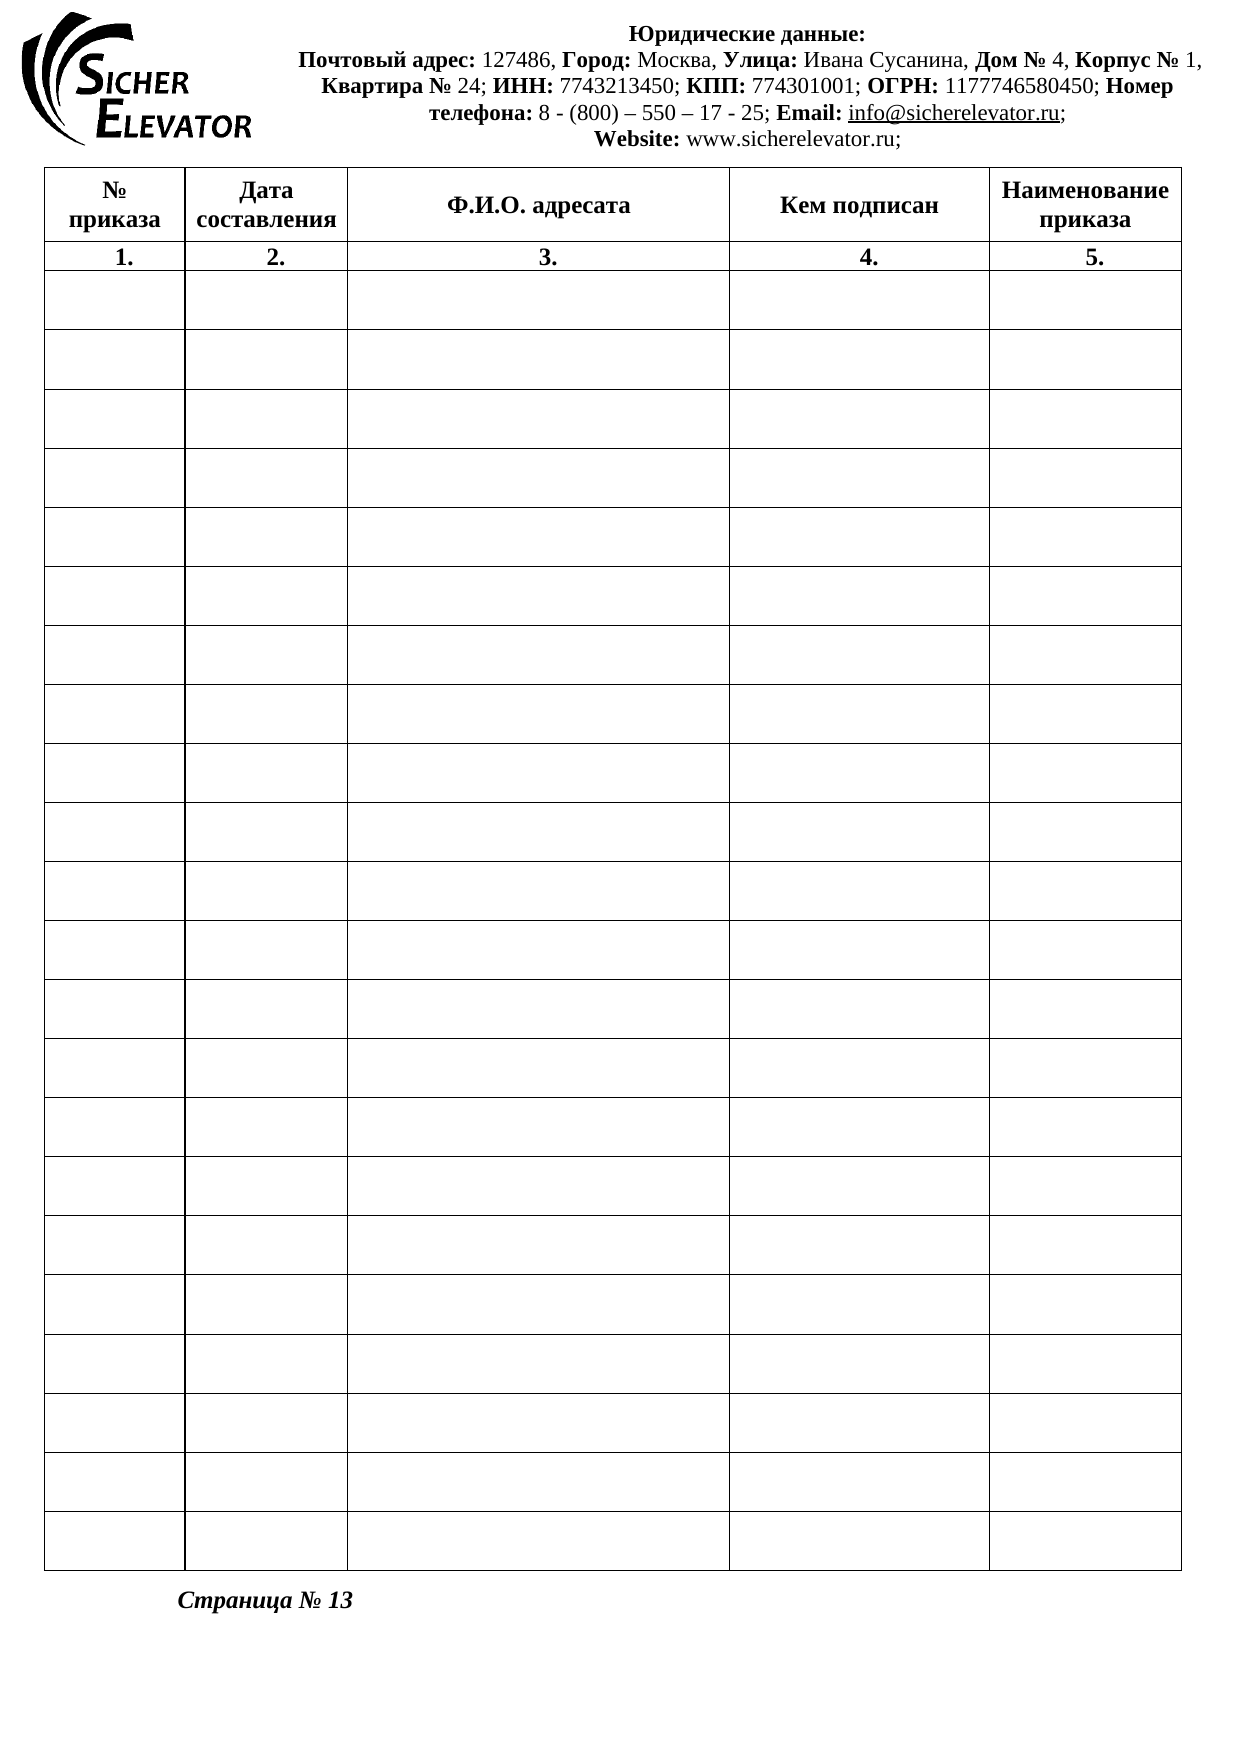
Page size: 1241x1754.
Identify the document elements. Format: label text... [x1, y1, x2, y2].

table_cell [990, 803, 1181, 861]
table_cell [990, 1453, 1181, 1511]
table_cell [730, 685, 989, 743]
table_cell [348, 744, 729, 802]
table_cell [186, 1216, 347, 1274]
table_cell [45, 508, 184, 566]
table_cell [348, 1275, 729, 1333]
table_cell [990, 242, 1181, 270]
table_cell [348, 1098, 729, 1156]
table_cell [186, 862, 347, 920]
table_cell [990, 685, 1181, 743]
table_cell [348, 449, 729, 507]
table_cell [990, 271, 1181, 329]
table_cell [45, 449, 184, 507]
table_cell [990, 1098, 1181, 1156]
table_cell [990, 508, 1181, 566]
table_cell [186, 1512, 347, 1570]
table_cell [990, 1394, 1181, 1452]
table_cell [186, 1157, 347, 1215]
table_cell [348, 626, 729, 684]
table_cell [186, 1039, 347, 1097]
table_cell [45, 862, 184, 920]
table_cell [990, 980, 1181, 1038]
table_cell [348, 508, 729, 566]
table_cell [348, 567, 729, 625]
table_cell [186, 330, 347, 388]
table_cell [348, 1453, 729, 1511]
table_cell [990, 921, 1181, 979]
table_cell [186, 1335, 347, 1392]
table_cell [730, 744, 989, 802]
table_cell [186, 980, 347, 1038]
table_cell [990, 567, 1181, 625]
table_cell [45, 803, 184, 861]
table_cell [730, 1039, 989, 1097]
table_cell Кем подписан [730, 168, 989, 241]
table_cell Дата составления [186, 168, 347, 241]
table_cell [348, 921, 729, 979]
table_cell [348, 330, 729, 388]
table_cell [186, 921, 347, 979]
table_cell [45, 1335, 184, 1392]
table_cell [730, 449, 989, 507]
table_cell [990, 449, 1181, 507]
table_cell [348, 803, 729, 861]
table_cell [730, 1157, 989, 1215]
table_cell [990, 744, 1181, 802]
table_cell [348, 685, 729, 743]
table_cell [45, 1512, 184, 1570]
table_cell [990, 1275, 1181, 1333]
table_cell [730, 921, 989, 979]
table_cell [730, 508, 989, 566]
table_cell [186, 626, 347, 684]
table_cell [186, 685, 347, 743]
table_cell [730, 271, 989, 329]
table_cell [186, 1453, 347, 1511]
table_cell [730, 626, 989, 684]
table_cell [186, 1394, 347, 1452]
table_cell [348, 1039, 729, 1097]
table_cell [348, 1335, 729, 1392]
table_cell [730, 1275, 989, 1333]
table_cell [348, 1216, 729, 1274]
table_cell [45, 921, 184, 979]
table_cell [730, 1216, 989, 1274]
table_cell [45, 242, 184, 270]
table_cell [348, 1394, 729, 1452]
table_cell [730, 242, 989, 270]
table_cell [730, 1394, 989, 1452]
table_cell [730, 1512, 989, 1570]
table_cell [45, 330, 184, 388]
picture [21, 12, 260, 146]
table_cell [45, 1098, 184, 1156]
table_cell [186, 567, 347, 625]
table_cell [990, 1512, 1181, 1570]
table_cell [990, 1039, 1181, 1097]
table_cell [45, 1216, 184, 1274]
table_cell [730, 390, 989, 447]
table_cell [45, 626, 184, 684]
table_cell Наименование приказа [990, 168, 1181, 241]
table_cell [990, 626, 1181, 684]
table_cell [186, 242, 347, 270]
table_cell [990, 1157, 1181, 1215]
table_cell [186, 449, 347, 507]
table_cell [348, 390, 729, 447]
table_cell [348, 242, 729, 270]
table_cell Ф.И.О. адресата [348, 168, 729, 241]
table_cell [990, 1335, 1181, 1392]
table_cell [45, 1394, 184, 1452]
table_cell [45, 271, 184, 329]
table_cell [990, 330, 1181, 388]
table_cell [186, 803, 347, 861]
table_cell [348, 980, 729, 1038]
table_cell [186, 1275, 347, 1333]
table_cell [730, 803, 989, 861]
table_cell [730, 1335, 989, 1392]
table_cell [990, 390, 1181, 447]
table_cell [730, 330, 989, 388]
table_cell [45, 1157, 184, 1215]
table_cell [186, 390, 347, 447]
table_cell [45, 685, 184, 743]
table_cell [990, 1216, 1181, 1274]
table_cell [45, 1453, 184, 1511]
table_cell [730, 862, 989, 920]
table_cell [730, 980, 989, 1038]
table_cell [730, 567, 989, 625]
table_cell [186, 744, 347, 802]
table_cell [45, 744, 184, 802]
table_cell [348, 1157, 729, 1215]
table_cell [45, 1039, 184, 1097]
table_cell [45, 567, 184, 625]
table_cell [348, 271, 729, 329]
table_cell [186, 508, 347, 566]
table_cell [45, 1275, 184, 1333]
table_cell [186, 1098, 347, 1156]
table_cell [45, 390, 184, 447]
table_cell [348, 862, 729, 920]
table_cell [348, 1512, 729, 1570]
table_cell [730, 1453, 989, 1511]
table_cell № приказа [45, 168, 184, 241]
table_cell [186, 271, 347, 329]
table_cell [730, 1098, 989, 1156]
table_cell [990, 862, 1181, 920]
table_cell [45, 980, 184, 1038]
